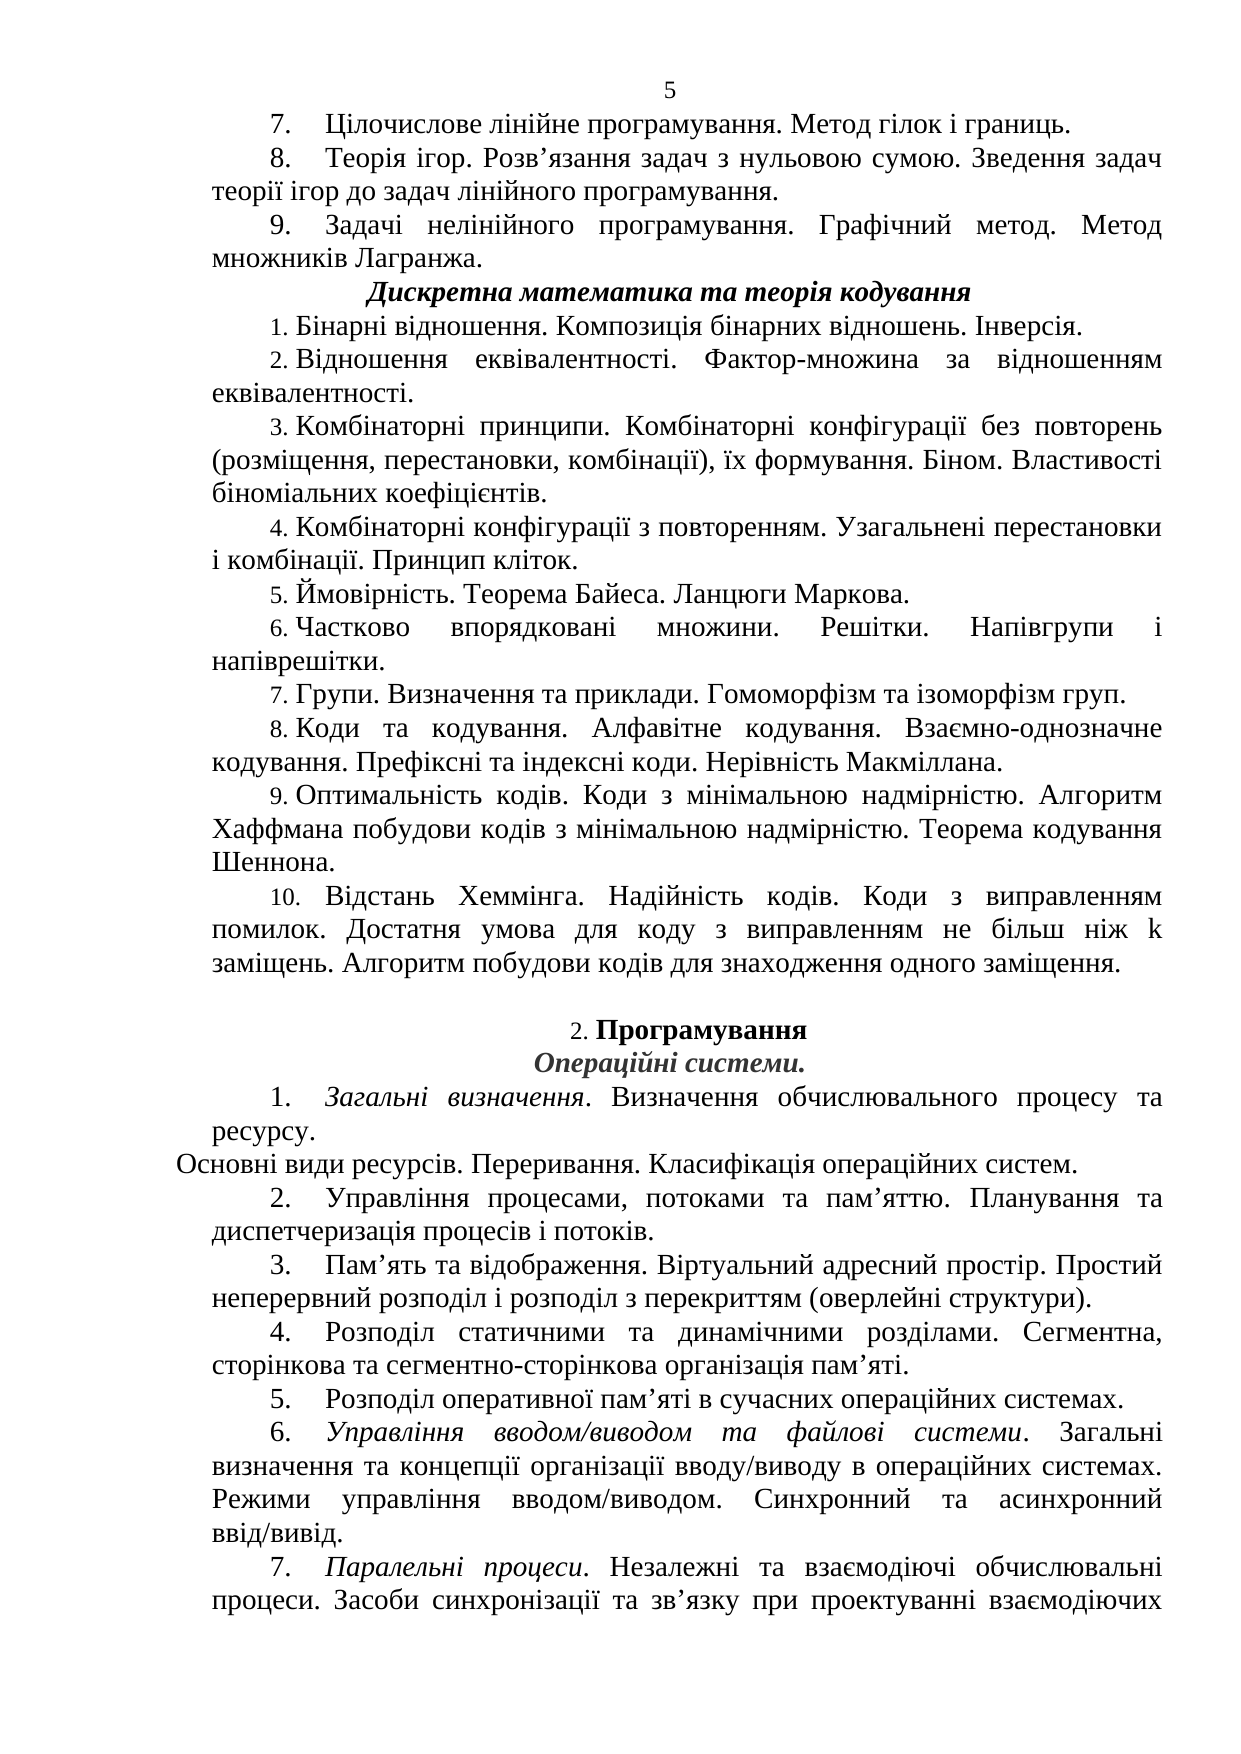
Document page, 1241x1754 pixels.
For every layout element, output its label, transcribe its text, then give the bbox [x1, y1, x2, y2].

list Розподіл статичними та динамічними розділами. Сегментна, сторінкова та сегментно-сторінкова організація пам’яті. [212, 1314, 1163, 1381]
subtitle Дискретна математика та теорія кодування [177, 274, 1162, 308]
list Управління вводом/виводом та файлові системи. Загальні визначення та концепції організації вводу/виводу в операційних системах. Режими управління вводом/виводом. Синхронний та асинхронний ввід/вивід. [212, 1414, 1163, 1549]
list Пам’ять та відображення. Віртуальний адресний простір. Простий неперервний розподіл і розподіл з перекриттям (оверлейні структури). [212, 1247, 1163, 1314]
list Управління процесами, потоками та пам’яттю. Планування та диспетчеризація процесів і потоків. [212, 1180, 1163, 1247]
list Розподіл оперативної пам’яті в сучасних операційних системах. [212, 1381, 1163, 1414]
list Комбінаторні конфігурації з повторенням. Узагальнені перестановки і комбінації. Принцип кліток. [212, 509, 1163, 576]
list Комбінаторні принципи. Комбінаторні конфігурації без повторень (розміщення, перестановки, комбінації), їх формування. Біном. Властивості біноміальних коефіцієнтів. [212, 408, 1163, 509]
text 2. Програмування [214, 1012, 1163, 1046]
list Цілочислове лінійне програмування. Метод гілок і границь. [212, 106, 1163, 140]
list Відстань Хеммінга. Надійність кодів. Коди з виправленням помилок. Достатня умова для коду з виправленням не більш ніж k заміщень. Алгоритм побудови кодів для знаходження одного заміщення. [212, 878, 1163, 978]
list Загальні визначення. Визначення обчислювального процесу та ресурсу. [212, 1079, 1163, 1146]
text Основні види ресурсів. Переривання. Класифікація операційних систем. [176, 1146, 1163, 1180]
list Групи. Визначення та приклади. Гомоморфізм та ізоморфізм груп. [212, 677, 1163, 710]
list Оптимальність кодів. Коди з мінімальною надмірністю. Алгоритм Хаффмана побудови кодів з мінімальною надмірністю. Теорема кодування Шеннона. [212, 777, 1163, 878]
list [212, 1549, 1163, 1616]
list Бінарні відношення. Композиція бінарних відношень. Інверсія. [212, 308, 1163, 341]
list Задачі нелінійного програмування. Графічний метод. Метод множників Лагранжа. [212, 207, 1163, 274]
list Частково впорядковані множини. Решітки. Напівгрупи і напіврешітки. [212, 609, 1163, 677]
list Коди та кодування. Алфавітне кодування. Взаємно-однозначне кодування. Префіксні та індексні коди. Нерівність Макміллана. [212, 710, 1163, 777]
list Теорія ігор. Розв’язання задач з нульовою сумою. Зведення задач теорії ігор до задач лінійного програмування. [212, 140, 1163, 207]
list Ймовірність. Теорема Байеса. Ланцюги Маркова. [212, 576, 1163, 609]
list Відношення еквівалентності. Фактор-множина за відношенням еквівалентності. [212, 341, 1163, 408]
text Операційні системи. [177, 1046, 1162, 1079]
